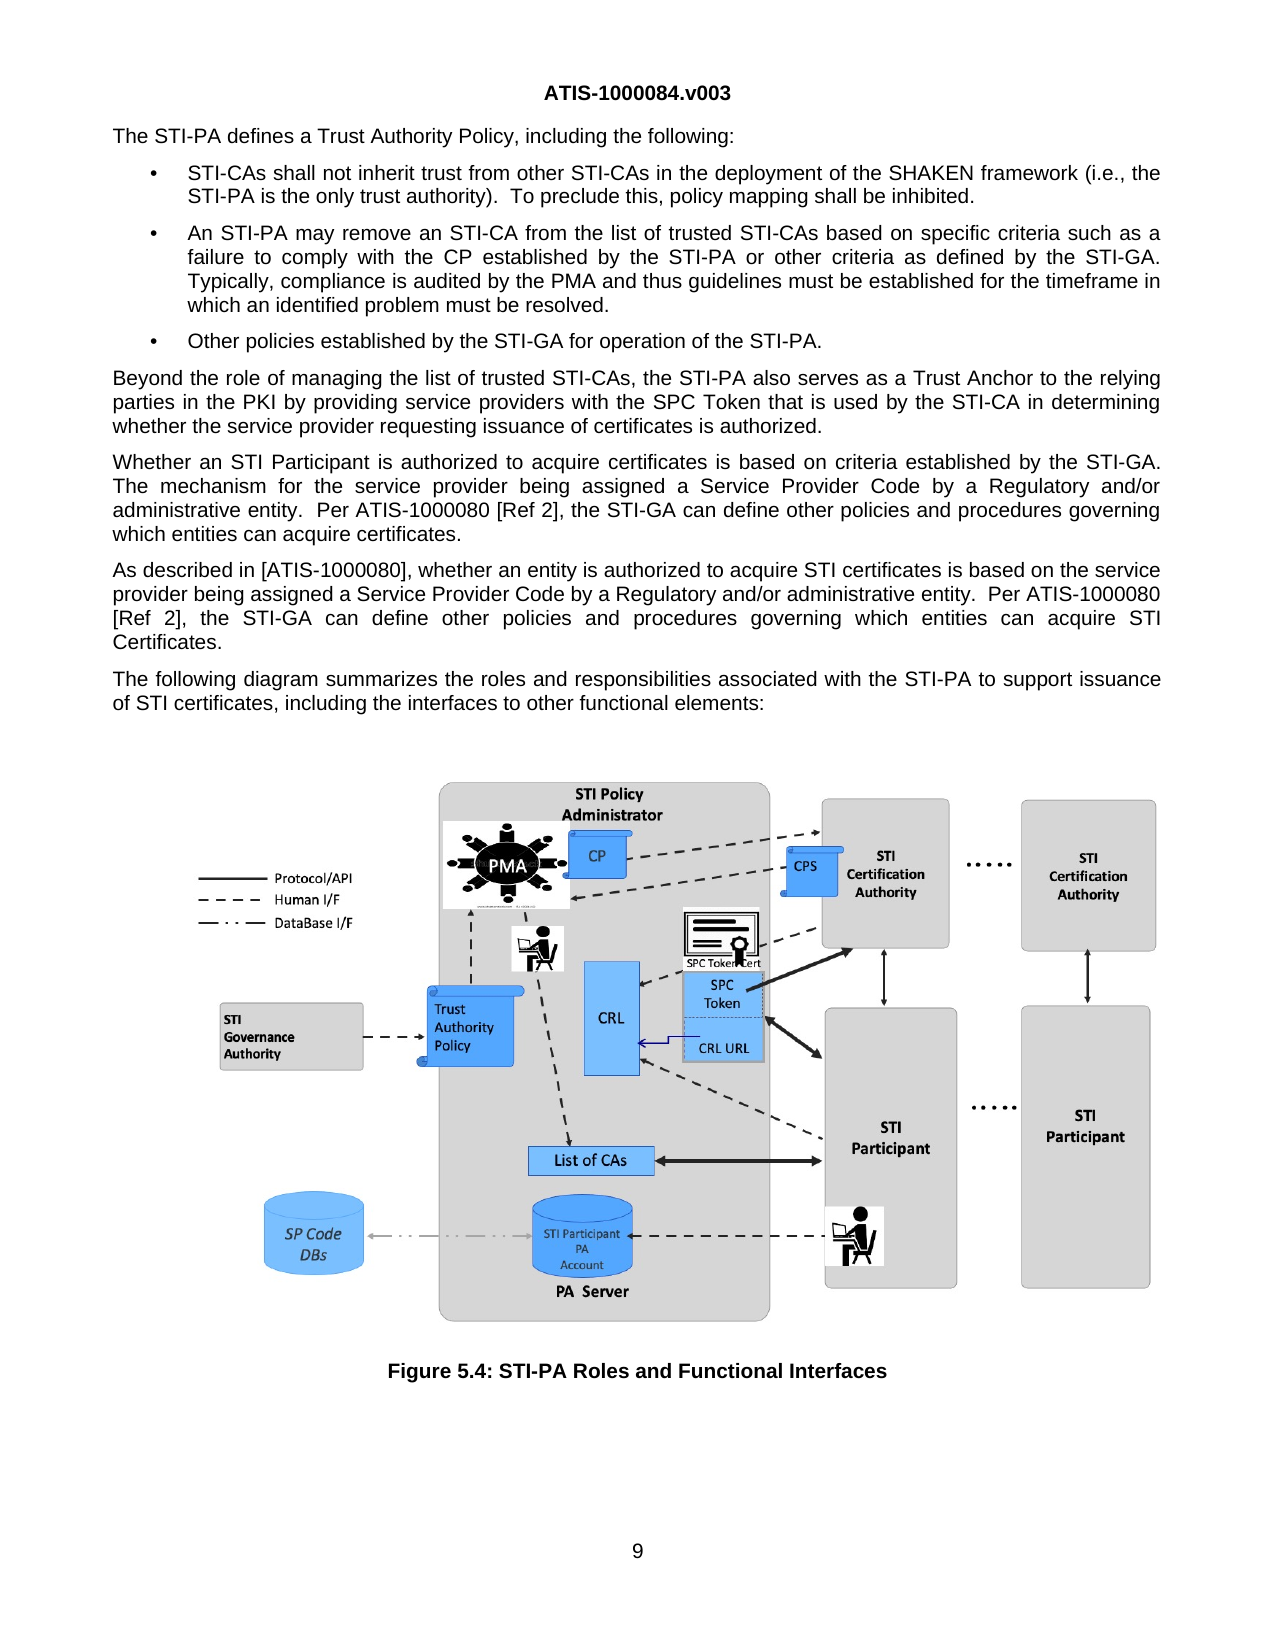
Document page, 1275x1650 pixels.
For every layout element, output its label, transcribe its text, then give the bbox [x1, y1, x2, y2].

text Whether an STI Participant is authorized to acquire certificates is based on criteria established by the STI-GA. The mechanism for the service provider being assigned a Service Provider Code by a Regulatory and/or administrative entity. Per ATIS-1000080 [Ref 2], the STI-GA can define other policies and procedures governing which entities can acquire certificates. [112, 450, 1162, 546]
picture [187, 756, 1238, 1347]
list Other policies established by the STI-GA for operation of the STI-PA. [150, 329, 1162, 353]
list STI-CAs shall not inherit trust from other STI-CAs in the deployment of the SHAKEN framework (i.e., the STI-PA is the only trust authority). To preclude this, policy mapping shall be inhibited. [150, 160, 1162, 208]
text The following diagram summarizes the roles and responsibilities associated with the STI-PA to support issuance of STI certificates, including the interfaces to other functional elements: [112, 667, 1162, 714]
list An STI-PA may remove an STI-CA from the list of trusted STI-CAs based on specific criteria such as a failure to comply with the CP established by the STI-PA or other criteria as defined by the STI-GA. Typically, compliance is audited by the PMA and thus guidelines must be established for the timeframe in which an identified problem must be resolved. [150, 221, 1162, 317]
text The STI-PA defines a Trust Authority Policy, including the following: [112, 124, 1162, 148]
text Beyond the role of managing the list of trusted STI-CAs, the STI-PA also serves as a Trust Anchor to the relying parties in the PKI by providing service providers with the SPC Token that is used by the STI-CA in determining whether the service provider requesting issuance of certificates is authorized. [112, 366, 1162, 437]
text As described in [ATIS-1000080], whether an entity is authorized to acquire STI certificates is based on the service provider being assigned a Service Provider Code by a Regulatory and/or administrative entity. Per ATIS-1000080 [Ref 2], the STI-GA can define other policies and procedures governing which entities can acquire STI Certificates. [112, 558, 1162, 654]
